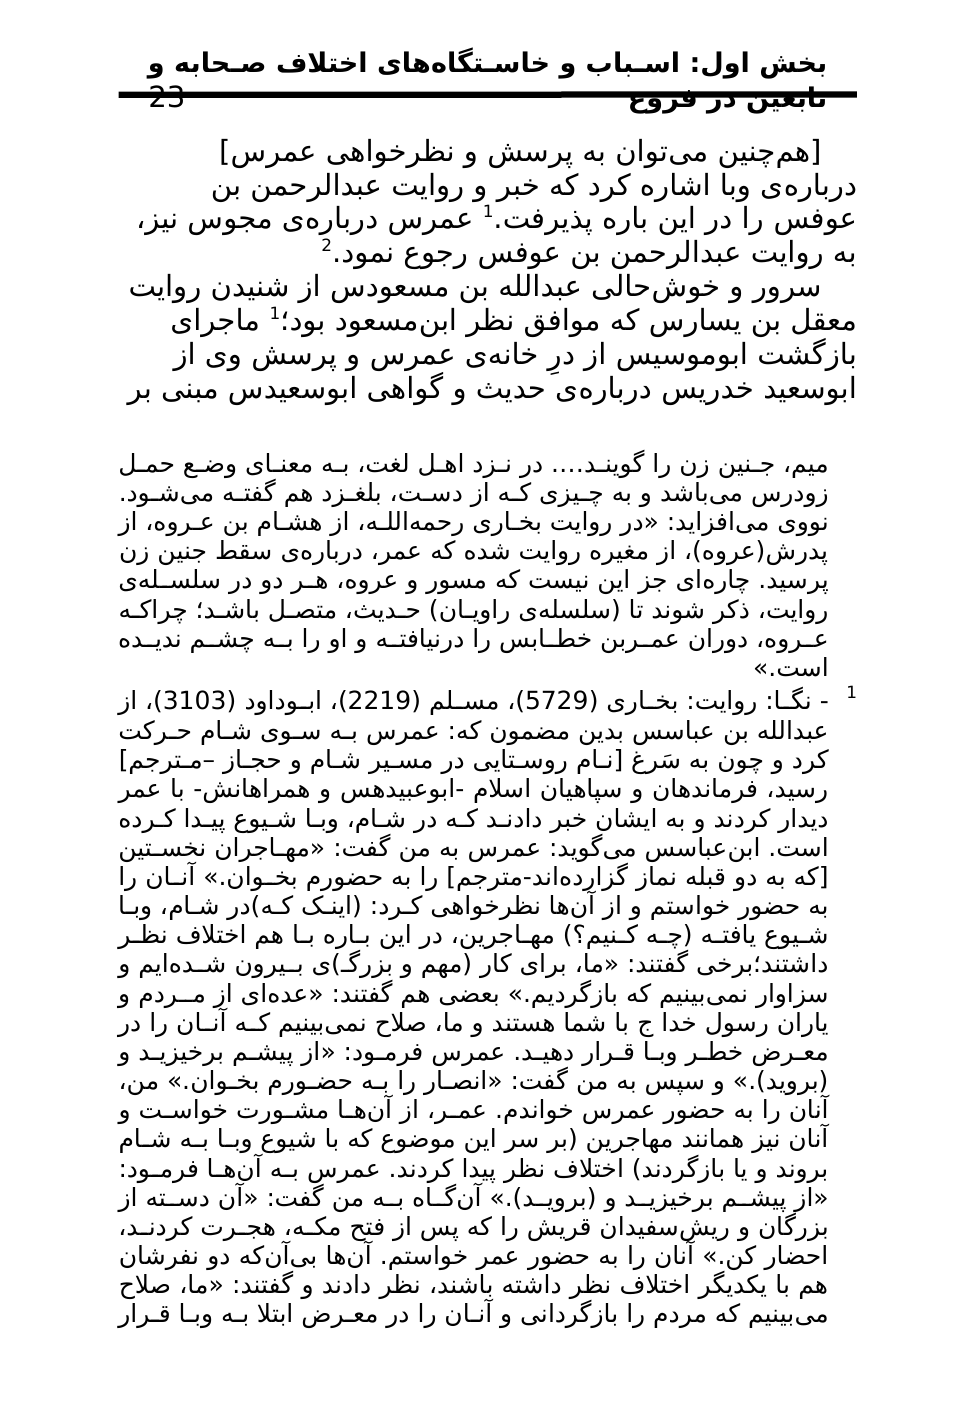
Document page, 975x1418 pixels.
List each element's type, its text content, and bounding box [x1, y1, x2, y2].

text [هم‌چنین می‌توان به پرسش و نظرخواهی عمرس] درباره‌ی وبا اشاره کرد که خبر و روایت عبدالرحمن بن عوفس را در این باره پذیرفت. عمرس درباره‌ی مجوس نیز، به روایت عبدالرحمن بن عوفس رجوع نمود. [118, 134, 857, 270]
text سرور و خوش‌حالی عبدالله بن مسعودس از شنیدن روایت معقل بن یسارس که موافق نظر ابن‌مسعود بود؛ ماجرای بازگشت ابوموسیس از درِ خانه‌ی عمرس و پرسش وی از ابوسعید خدریس درباره‌ی حدیث و گواهی ابوسعیدس مبنی بر این‌که حدیث را از رسول‌خدا ج شنیده است. امثال این روایت‌ها، در صحیحین و کتب سنن، مشهود و بسیار می‌باشد و به‌کثرت روایت شده است. [118, 270, 857, 406]
